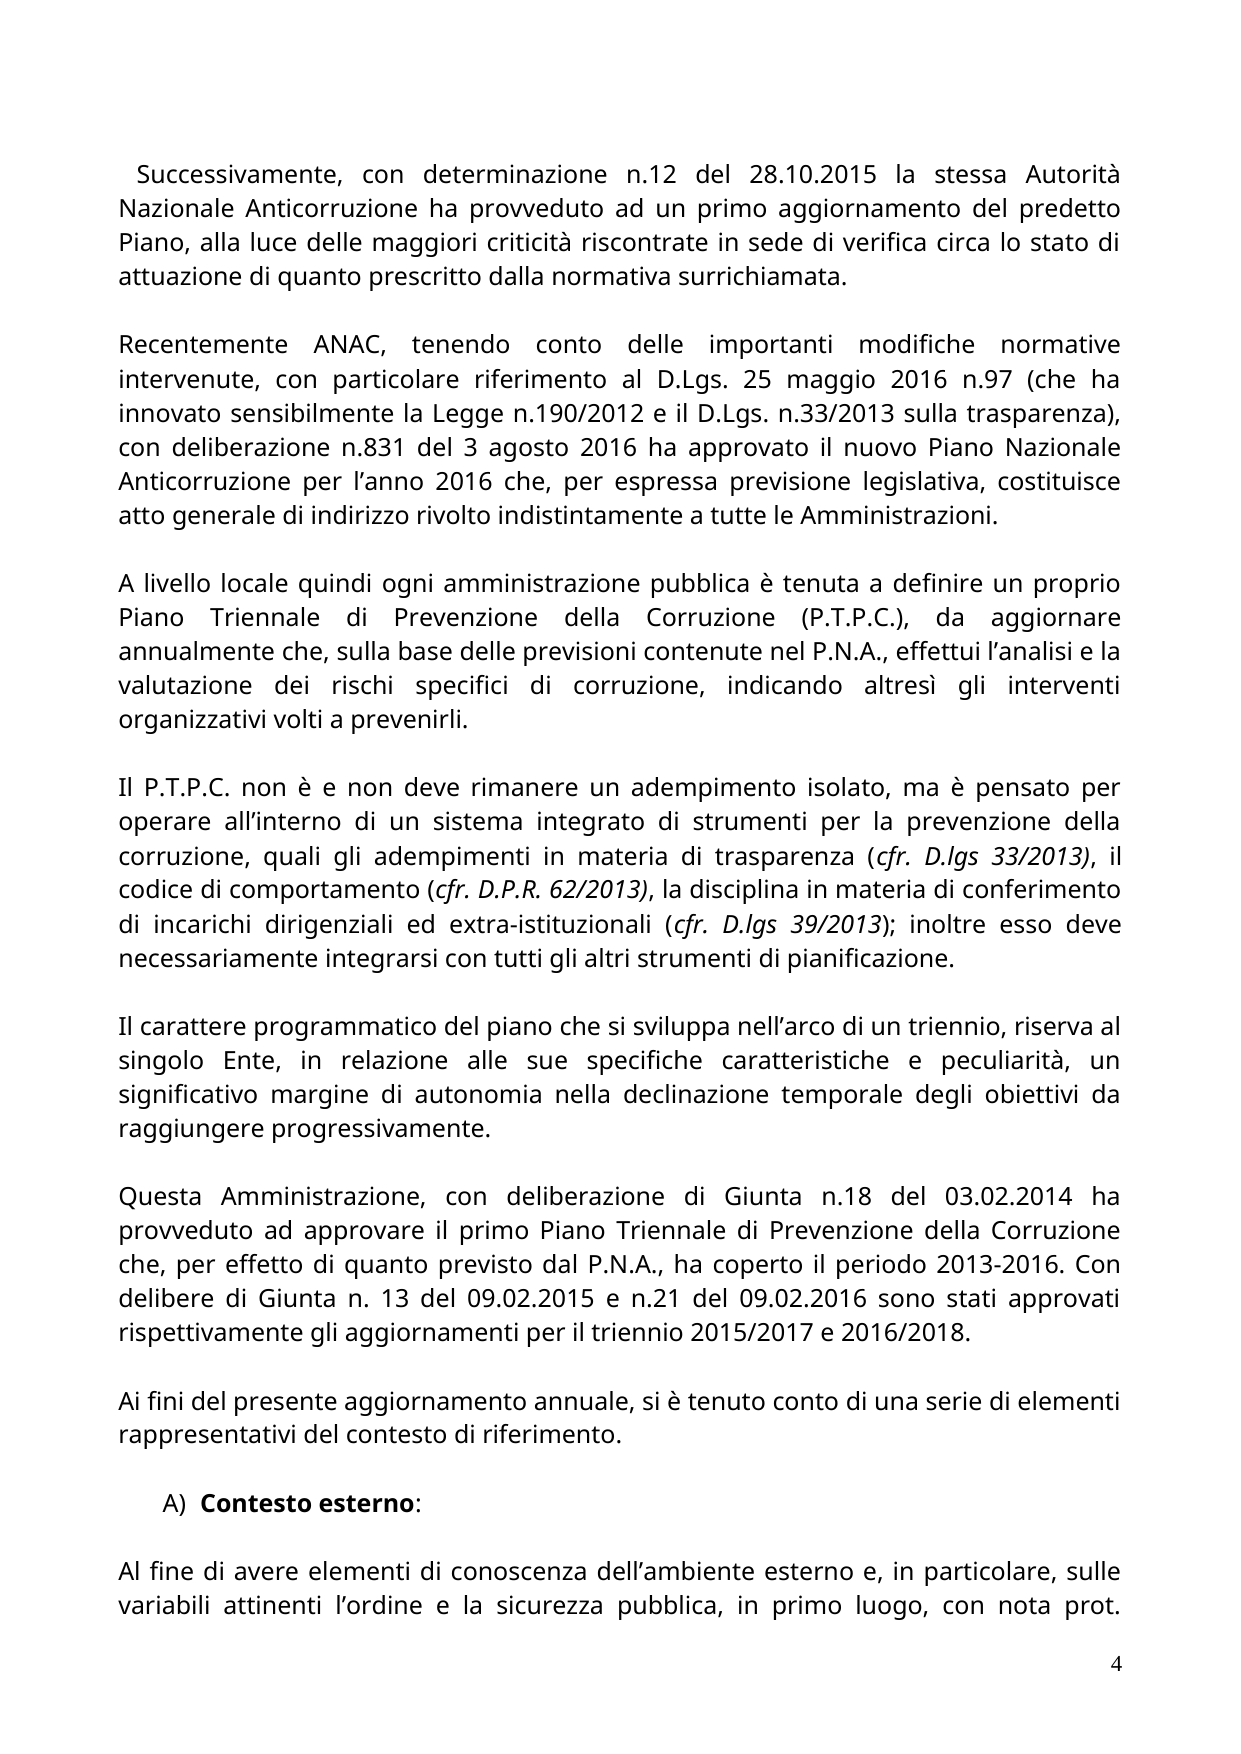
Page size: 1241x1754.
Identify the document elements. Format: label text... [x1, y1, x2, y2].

text Questa Amministrazione, con deliberazione di Giunta n.18 del 03.02.2014 ha provveduto ad approvare il primo Piano Triennale di Prevenzione della Corruzione che, per effetto di quanto previsto dal P.N.A., ha coperto il periodo 2013-2016. Con delibere di Giunta n. 13 del 09.02.2015 e n.21 del 09.02.2016 sono stati approvati rispettivamente gli aggiornamenti per il triennio 2015/2017 e 2016/2018. [118, 1179, 1122, 1349]
text A livello locale quindi ogni amministrazione pubblica è tenuta a definire un proprio Piano Triennale di Prevenzione della Corruzione (P.T.P.C.), da aggiornare annualmente che, sulla base delle previsioni contenute nel P.N.A., effettui l’analisi e la valutazione dei rischi specifici di corruzione, indicando altresì gli interventi organizzativi volti a prevenirli. [118, 566, 1122, 736]
text Il carattere programmatico del piano che si sviluppa nell’arco di un triennio, riserva al singolo Ente, in relazione alle sue specifiche caratteristiche e peculiarità, un significativo margine di autonomia nella declinazione temporale degli obiettivi da raggiungere progressivamente. [118, 1008, 1122, 1145]
text Ai fini del presente aggiornamento annuale, si è tenuto conto di una serie di elementi rappresentativi del contesto di riferimento. [118, 1383, 1122, 1451]
list Contesto esterno: [162, 1485, 1122, 1519]
text Successivamente, con determinazione n.12 del 28.10.2015 la stessa Autorità Nazionale Anticorruzione ha provveduto ad un primo aggiornamento del predetto Piano, alla luce delle maggiori criticità riscontrate in sede di verifica circa lo stato di attuazione di quanto prescritto dalla normativa surrichiamata. [118, 157, 1122, 293]
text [118, 1553, 1122, 1622]
text Il P.T.P.C. non è e non deve rimanere un adempimento isolato, ma è pensato per operare all’interno di un sistema integrato di strumenti per la prevenzione della corruzione, quali gli adempimenti in materia di trasparenza (cfr. D.lgs 33/2013), il codice di comportamento (cfr. D.P.R. 62/2013), la disciplina in materia di conferimento di incarichi dirigenziali ed extra-istituzionali (cfr. D.lgs 39/2013); inoltre esso deve necessariamente integrarsi con tutti gli altri strumenti di pianificazione. [118, 770, 1122, 974]
text Recentemente ANAC, tenendo conto delle importanti modifiche normative intervenute, con particolare riferimento al D.Lgs. 25 maggio 2016 n.97 (che ha innovato sensibilmente la Legge n.190/2012 e il D.Lgs. n.33/2013 sulla trasparenza), con deliberazione n.831 del 3 agosto 2016 ha approvato il nuovo Piano Nazionale Anticorruzione per l’anno 2016 che, per espressa previsione legislativa, costituisce atto generale di indirizzo rivolto indistintamente a tutte le Amministrazioni. [118, 327, 1122, 532]
